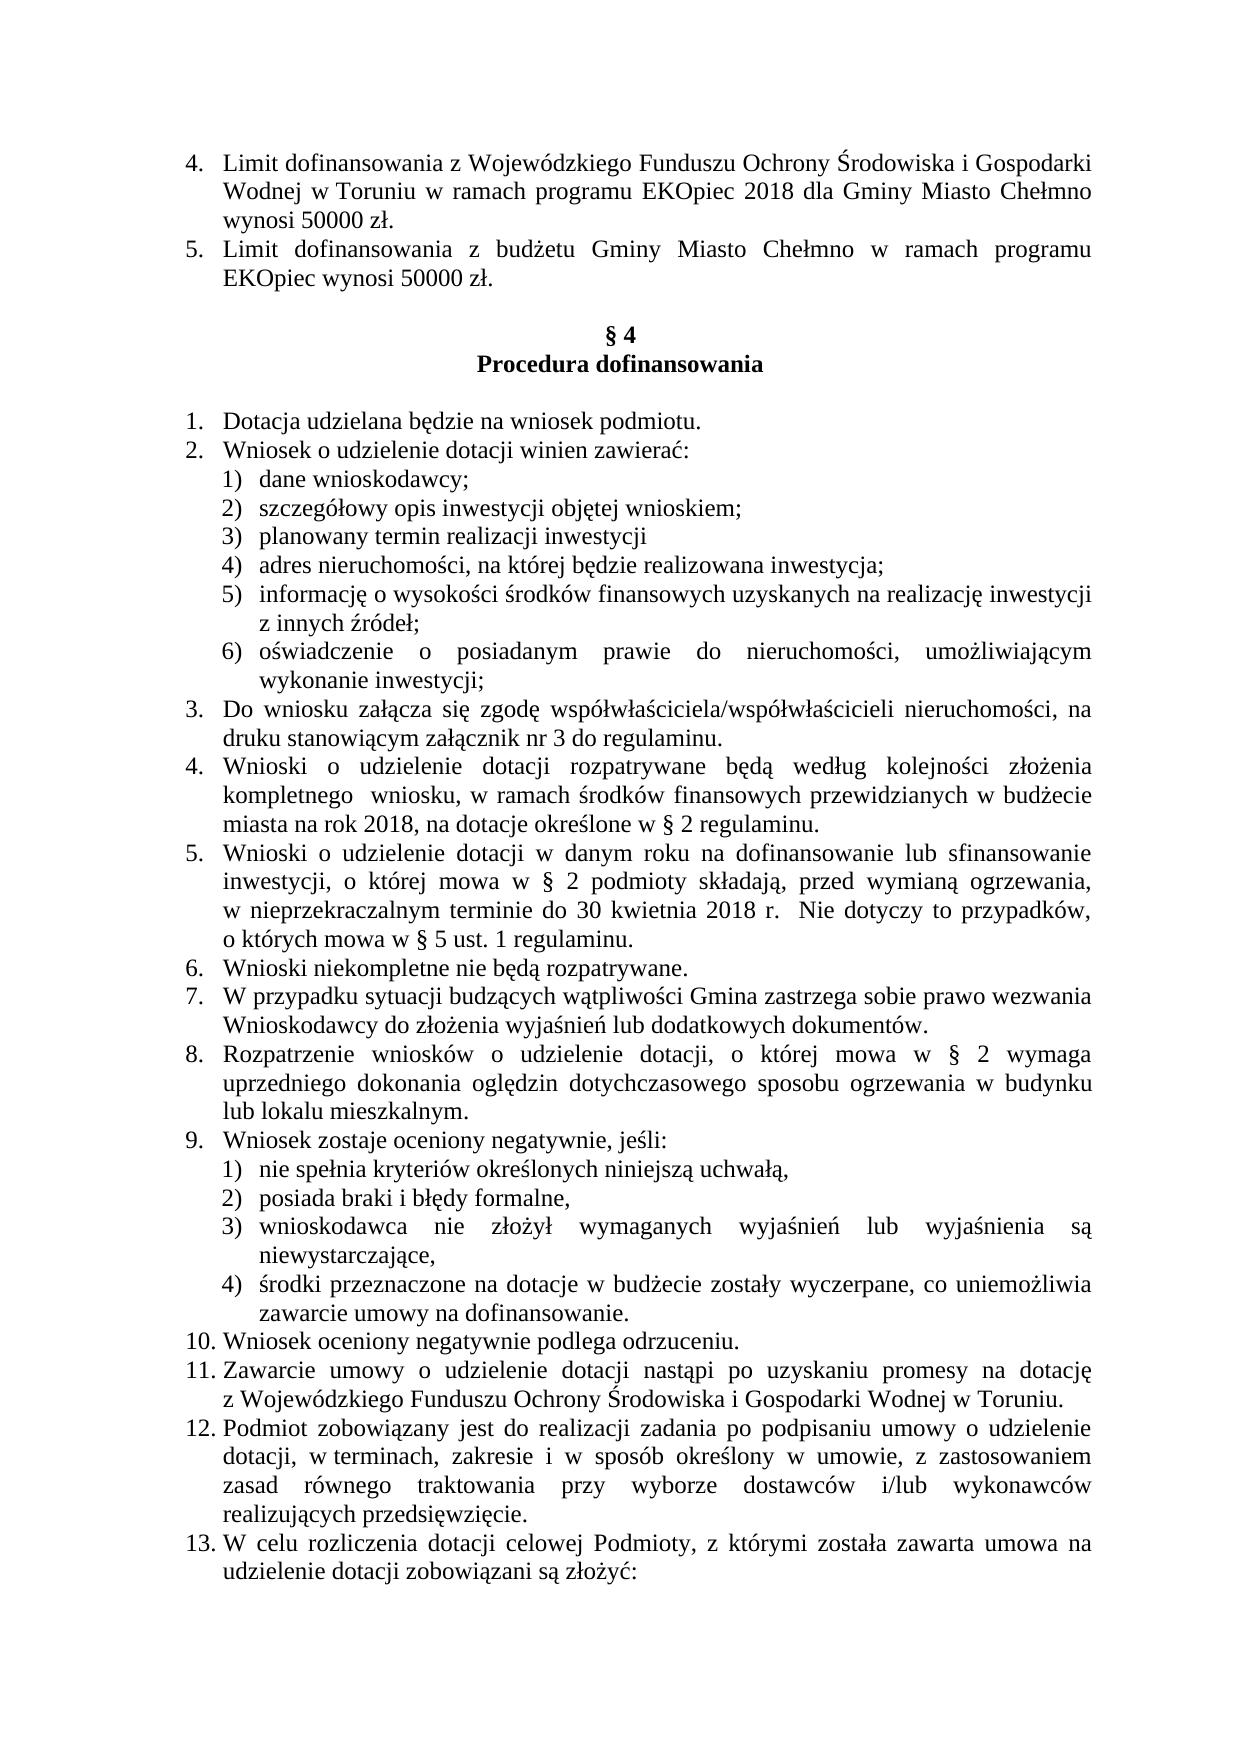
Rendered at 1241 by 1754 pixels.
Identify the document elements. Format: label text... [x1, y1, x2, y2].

text § 4 [148, 320, 1093, 349]
list W celu rozliczenia dotacji celowej Podmioty, z którymi została zawarta umowa na udzielenie dotacji zobowiązani są złożyć: [185, 1528, 1093, 1585]
list informację o wysokości środków finansowych uzyskanych na realizację inwestycji z innych źródeł; [221, 579, 1093, 636]
list wnioskodawca nie złożył wymaganych wyjaśnień lub wyjaśnienia są niewystarczające, [221, 1211, 1093, 1269]
list Wnioski niekompletne nie będą rozpatrywane. [185, 953, 1093, 981]
list adres nieruchomości, na której będzie realizowana inwestycja; [221, 550, 1093, 579]
list Rozpatrzenie wniosków o udzielenie dotacji, o której mowa w § 2 wymaga uprzedniego dokonania oględzin dotychczasowego sposobu ogrzewania w budynku lub lokalu mieszkalnym. [185, 1039, 1093, 1125]
text Procedura dofinansowania [148, 349, 1093, 378]
list Do wniosku załącza się zgodę współwłaściciela/współwłaścicieli nieruchomości, na druku stanowiącym załącznik nr 3 do regulaminu. [185, 694, 1093, 751]
list dane wnioskodawcy; [221, 464, 1093, 493]
list środki przeznaczone na dotacje w budżecie zostały wyczerpane, co uniemożliwia zawarcie umowy na dofinansowanie. [221, 1269, 1093, 1326]
list Wnioski o udzielenie dotacji rozpatrywane będą według kolejności złożenia kompletnego wniosku, w ramach środków finansowych przewidzianych w budżecie miasta na rok 2018, na dotacje określone w § 2 regulaminu. [185, 751, 1093, 838]
list Wniosek zostaje oceniony negatywnie, jeśli: [185, 1125, 1093, 1154]
list nie spełnia kryteriów określonych niniejszą uchwałą, [221, 1154, 1093, 1183]
list Wnioski o udzielenie dotacji w danym roku na dofinansowanie lub sfinansowanie inwestycji, o której mowa w § 2 podmioty składają, przed wymianą ogrzewania, w nieprzekraczalnym terminie do 30 kwietnia 2018 r. Nie dotyczy to przypadków, o których mowa w § 5 ust. 1 regulaminu. [185, 838, 1093, 953]
list Wniosek o udzielenie dotacji winien zawierać: [185, 435, 1093, 464]
list szczegółowy opis inwestycji objętej wnioskiem; [221, 493, 1093, 521]
list Limit dofinansowania z budżetu Gminy Miasto Chełmno w ramach programu EKOpiec wynosi 50000 zł. [185, 234, 1093, 291]
list Limit dofinansowania z Wojewódzkiego Funduszu Ochrony Środowiska i Gospodarki Wodnej w Toruniu w ramach programu EKOpiec 2018 dla Gminy Miasto Chełmno wynosi 50000 zł. [185, 148, 1093, 234]
list oświadczenie o posiadanym prawie do nieruchomości, umożliwiającym wykonanie inwestycji; [221, 636, 1093, 694]
list posiada braki i błędy formalne, [221, 1183, 1093, 1211]
list Wniosek oceniony negatywnie podlega odrzuceniu. [185, 1326, 1093, 1355]
list W przypadku sytuacji budzących wątpliwości Gmina zastrzega sobie prawo wezwania Wnioskodawcy do złożenia wyjaśnień lub dodatkowych dokumentów. [185, 981, 1093, 1039]
list planowany termin realizacji inwestycji [221, 521, 1093, 550]
list Zawarcie umowy o udzielenie dotacji nastąpi po uzyskaniu promesy na dotację z Wojewódzkiego Funduszu Ochrony Środowiska i Gospodarki Wodnej w Toruniu. [185, 1355, 1093, 1413]
list Dotacja udzielana będzie na wniosek podmiotu. [185, 406, 1093, 435]
list Podmiot zobowiązany jest do realizacji zadania po podpisaniu umowy o udzielenie dotacji, w terminach, zakresie i w sposób określony w umowie, z zastosowaniem zasad równego traktowania przy wyborze dostawców i/lub wykonawców realizujących przedsięwzięcie. [185, 1413, 1093, 1528]
